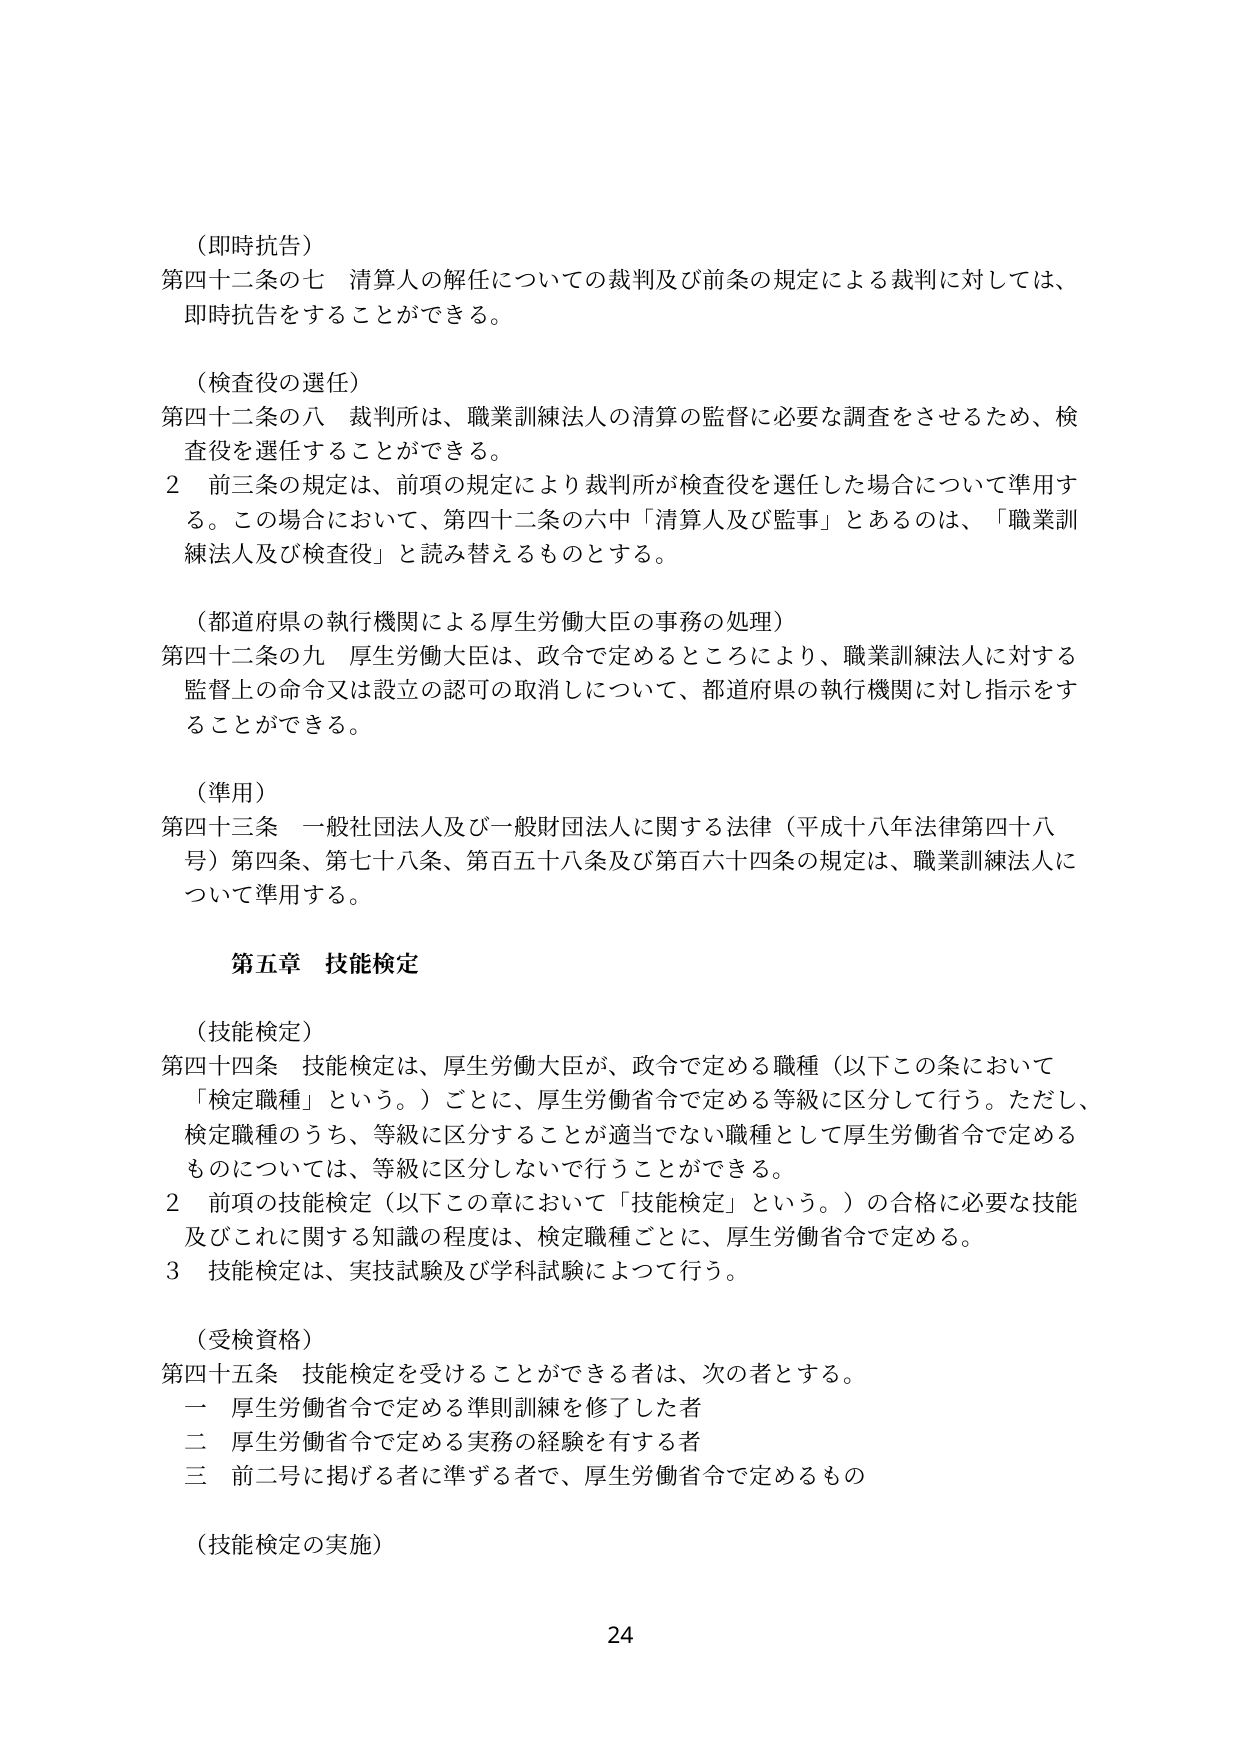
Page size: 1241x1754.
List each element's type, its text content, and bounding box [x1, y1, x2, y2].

text （検査役の選任） [184, 364, 1079, 399]
text 一 厚生労働省令で定める準則訓練を修了した者 [184, 1389, 1079, 1424]
text （都道府県の執行機関による厚生労働大臣の事務の処理） [184, 604, 1079, 638]
text 三 前二号に掲げる者に準ずる者で、厚生労働省令で定めるもの [184, 1458, 1079, 1492]
text ２ 前項の技能検定（以下この章において「技能検定」という。）の合格に必要な技能及びこれに関する知識の程度は、検定職種ごとに、厚生労働省令で定める。 [161, 1184, 1079, 1253]
text 第四十二条の七 清算人の解任についての裁判及び前条の規定による裁判に対しては、即時抗告をすることができる。 [161, 262, 1079, 330]
text ２ 前三条の規定は、前項の規定により裁判所が検査役を選任した場合について準用する。この場合において、第四十二条の六中「清算人及び監事」とあるのは、「職業訓練法人及び検査役」と読み替えるものとする。 [161, 467, 1079, 569]
text （技能検定） [184, 1014, 1079, 1048]
text ３ 技能検定は、実技試験及び学科試験によつて行う。 [161, 1253, 1079, 1287]
text （準用） [184, 774, 1079, 809]
text 第四十二条の九 厚生労働大臣は、政令で定めるところにより、職業訓練法人に対する監督上の命令又は設立の認可の取消しについて、都道府県の執行機関に対し指示をすることができる。 [161, 638, 1079, 740]
text （技能検定の実施） [184, 1526, 1079, 1560]
text （受検資格） [184, 1321, 1079, 1355]
text 第四十二条の八 裁判所は、職業訓練法人の清算の監督に必要な調査をさせるため、検査役を選任することができる。 [161, 399, 1079, 467]
text 二 厚生労働省令で定める実務の経験を有する者 [184, 1424, 1079, 1458]
text 第四十五条 技能検定を受けることができる者は、次の者とする。 [161, 1355, 1079, 1389]
text 第四十四条 技能検定は、厚生労働大臣が、政令で定める職種（以下この条において「検定職種」という。）ごとに、厚生労働省令で定める等級に区分して行う。ただし、検定職種のうち、等級に区分することが適当でない職種として厚生労働省令で定めるものについては、等級に区分しないで行うことができる。 [161, 1048, 1079, 1184]
text 第四十三条 一般社団法人及び一般財団法人に関する法律（平成十八年法律第四十八号）第四条、第七十八条、第百五十八条及び第百六十四条の規定は、職業訓練法人について準用する。 [161, 809, 1079, 911]
text 第五章 技能検定 [230, 945, 1079, 979]
text （即時抗告） [184, 228, 1079, 262]
